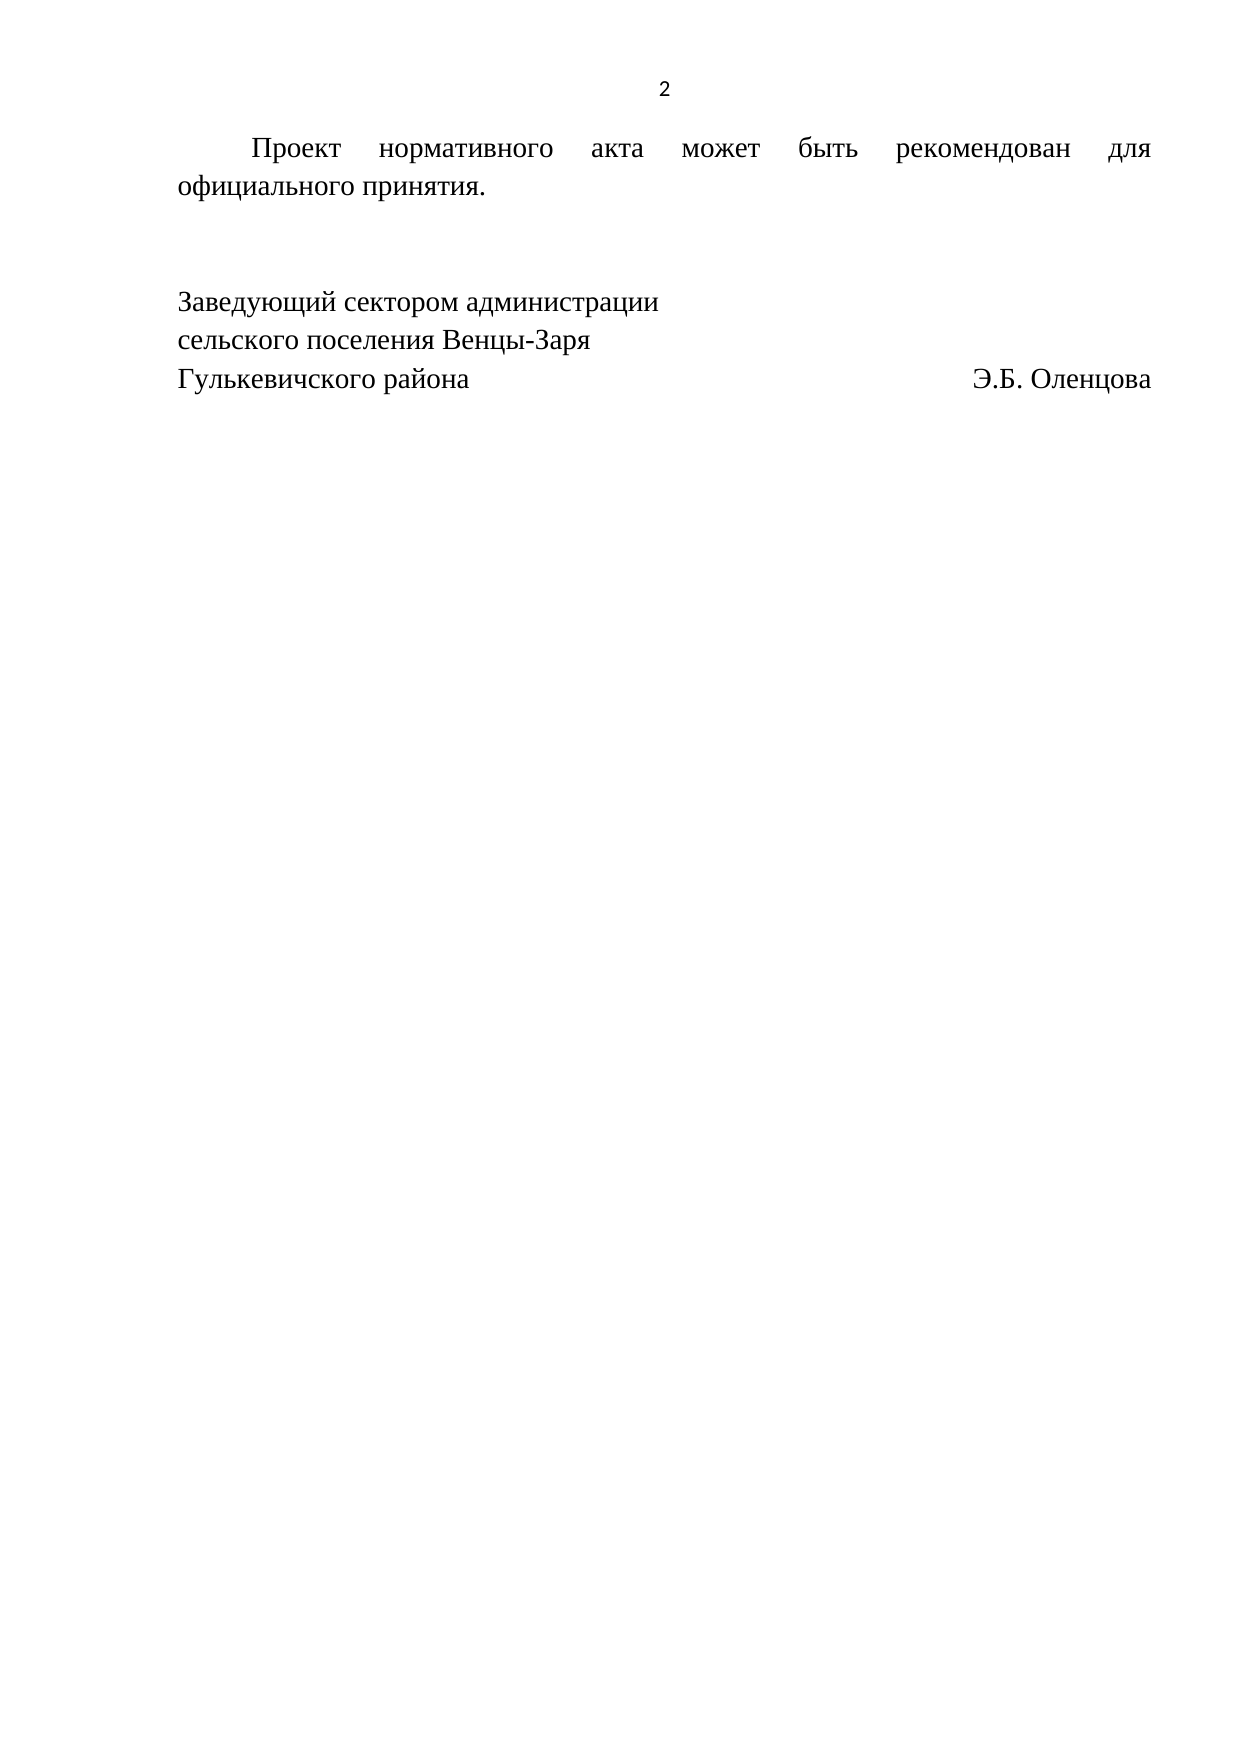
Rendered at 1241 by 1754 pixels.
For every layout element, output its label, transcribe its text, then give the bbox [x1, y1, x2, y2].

text Заведующий сектором администрации [177, 284, 1152, 317]
text сельского поселения Венцы-Заря [177, 322, 1152, 356]
text Проект нормативного акта может быть рекомендован для официального принятия. [177, 130, 1152, 202]
text Гулькевичского района Э.Б. Оленцова [177, 361, 1152, 394]
